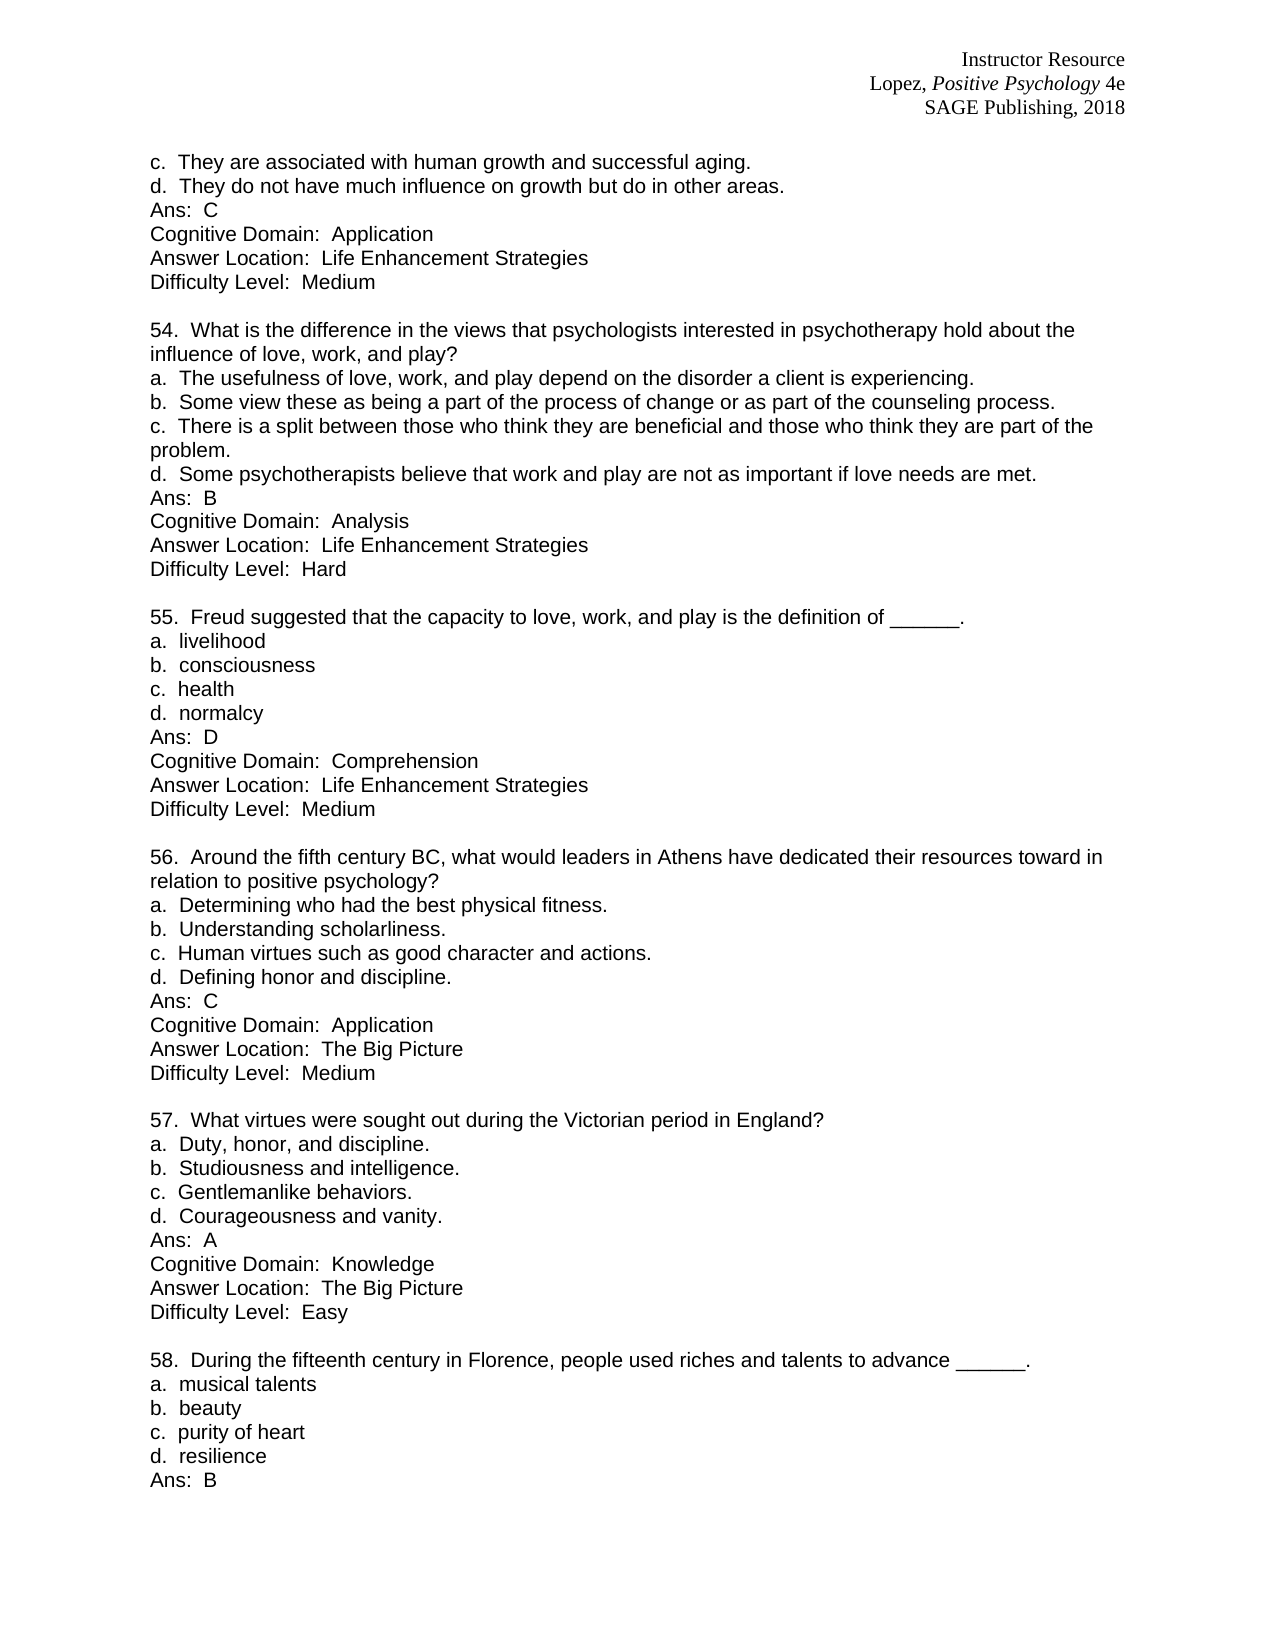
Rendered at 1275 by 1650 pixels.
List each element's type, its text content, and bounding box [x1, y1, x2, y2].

text d. normalcy [150, 701, 1125, 725]
text Answer Location: Life Enhancement Strategies Difficulty Level: Medium [150, 773, 1125, 821]
text a. Determining who had the best physical fitness. [150, 893, 1125, 917]
text Answer Location: The Big Picture Difficulty Level: Easy [150, 1276, 1125, 1324]
text c. Human virtues such as good character and actions. [150, 941, 1125, 964]
text Cognitive Domain: Application [150, 1012, 1125, 1036]
text Answer Location: Life Enhancement Strategies Difficulty Level: Medium [150, 246, 1125, 294]
text b. consciousness [150, 653, 1125, 677]
text 55. Freud suggested that the capacity to love, work, and play is the definition of ______. [150, 605, 1125, 629]
text b. Some view these as being a part of the process of change or as part of the counseling process. [150, 389, 1125, 413]
text c. Gentlemanlike behaviors. [150, 1180, 1125, 1204]
text Cognitive Domain: Comprehension [150, 749, 1125, 773]
text c. purity of heart [150, 1420, 1125, 1444]
text Answer Location: Life Enhancement Strategies Difficulty Level: Hard [150, 533, 1125, 581]
text b. Studiousness and intelligence. [150, 1156, 1125, 1180]
text a. musical talents [150, 1372, 1125, 1396]
text c. health [150, 677, 1125, 701]
text a. Duty, honor, and discipline. [150, 1132, 1125, 1156]
text Cognitive Domain: Application [150, 222, 1125, 246]
text Answer Location: The Big Picture Difficulty Level: Medium [150, 1036, 1125, 1084]
text b. Understanding scholarliness. [150, 917, 1125, 941]
text d. They do not have much influence on growth but do in other areas. [150, 174, 1125, 198]
text b. beauty [150, 1396, 1125, 1420]
text Ans: C [150, 988, 1125, 1012]
text Ans: B [150, 1468, 1125, 1492]
text 56. Around the fifth century BC, what would leaders in Athens have dedicated their resources toward in relation to positive psychology? [150, 845, 1125, 893]
text Ans: A [150, 1228, 1125, 1252]
text a. livelihood [150, 629, 1125, 653]
text d. Courageousness and vanity. [150, 1204, 1125, 1228]
text Cognitive Domain: Analysis [150, 509, 1125, 533]
text d. Some psychotherapists believe that work and play are not as important if love needs are met. [150, 461, 1125, 485]
text Ans: B [150, 485, 1125, 509]
text d. Defining honor and discipline. [150, 964, 1125, 988]
text a. The usefulness of love, work, and play depend on the disorder a client is experiencing. [150, 366, 1125, 389]
text 54. What is the difference in the views that psychologists interested in psychotherapy hold about the influence of love, work, and play? [150, 318, 1125, 366]
text Cognitive Domain: Knowledge [150, 1252, 1125, 1276]
text 58. During the fifteenth century in Florence, people used riches and talents to advance ______. [150, 1348, 1125, 1372]
text d. resilience [150, 1444, 1125, 1468]
text c. There is a split between those who think they are beneficial and those who think they are part of the problem. [150, 413, 1125, 461]
text 57. What virtues were sought out during the Victorian period in England? [150, 1108, 1125, 1132]
text Ans: D [150, 725, 1125, 749]
text Ans: C [150, 198, 1125, 222]
text c. They are associated with human growth and successful aging. [150, 150, 1125, 174]
